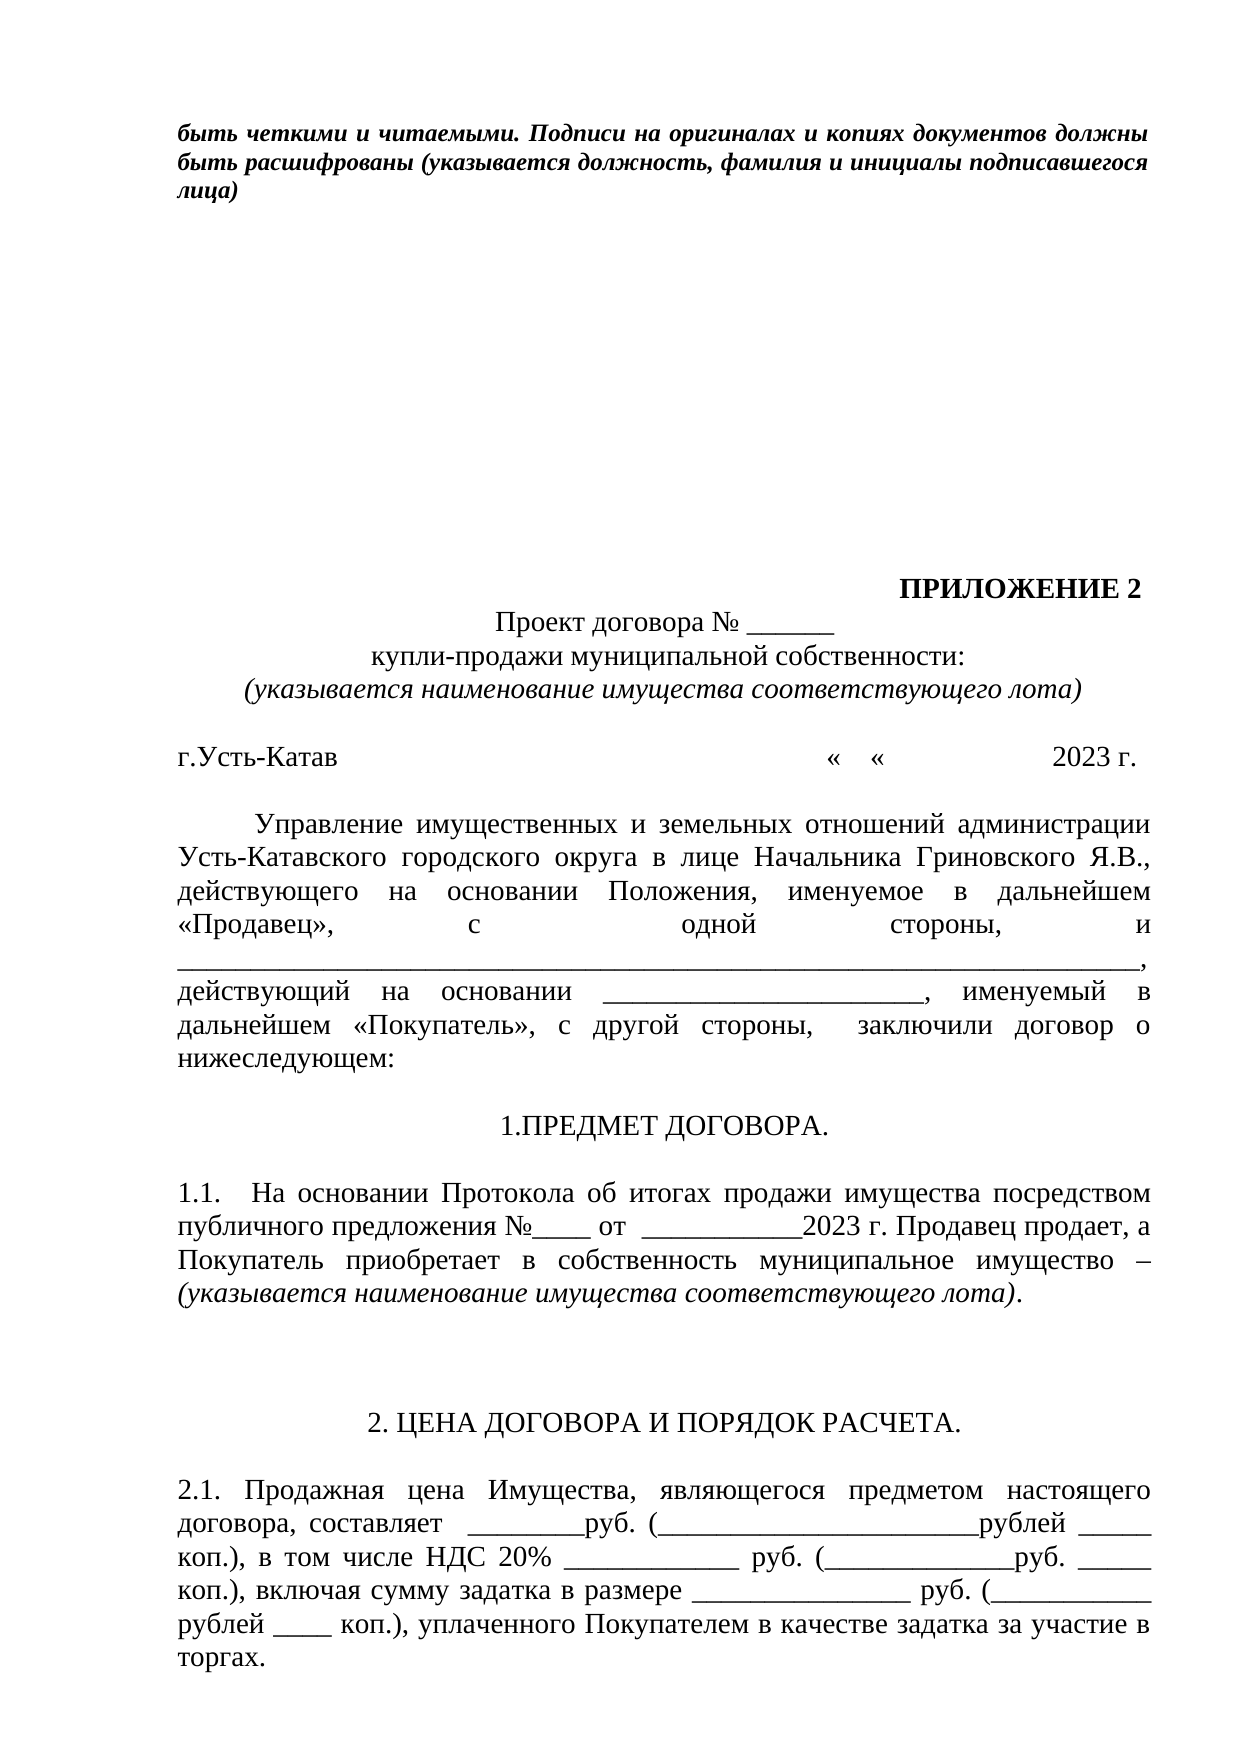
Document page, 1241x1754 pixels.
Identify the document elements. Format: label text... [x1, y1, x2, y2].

text ПРИЛОЖЕНИЕ 2 [177, 571, 1152, 604]
text купли-продажи муниципальной собственности: [177, 638, 1152, 672]
text (указывается наименование имущества соответствующего лота) [177, 672, 1152, 705]
list На основании Протокола об итогах продажи имущества посредством публичного предложения №____ от ___________2023 г. Продавец продает, а Покупатель приобретает в собственность муниципальное имущество – (указывается наименование имущества соответствующего лота). [177, 1175, 1152, 1309]
text Управление имущественных и земельных отношений администрации Усть-Катавского городского округа в лице Начальника Гриновского Я.В., действующего на основании Положения, именуемое в дальнейшем «Продавец», с одной стороны, и __________________________________________________________________, действующий на основании ______________________, именуемый в дальнейшем «Покупатель», с другой стороны, заключили договор о нижеследующем: [177, 806, 1152, 1074]
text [177, 118, 1152, 204]
text Проект договора № ______ [177, 604, 1152, 638]
text 1.ПРЕДМЕТ ДОГОВОРА. [177, 1108, 1152, 1141]
text 2. ЦЕНА ДОГОВОРА И ПОРЯДОК РАСЧЕТА. [177, 1405, 1152, 1438]
text 2.1. Продажная цена Имущества, являющегося предметом настоящего договора, составляет ________руб. (______________________рублей _____ коп.), в том числе НДС 20% ____________ руб. (_____________руб. _____ коп.), включая сумму задатка в размере _______________ руб. (___________ рублей ____ коп.), уплаченного Покупателем в качестве задатка за участие в торгах. [177, 1472, 1152, 1673]
text г.Усть-Катав « « 2023 г. [177, 739, 1152, 772]
